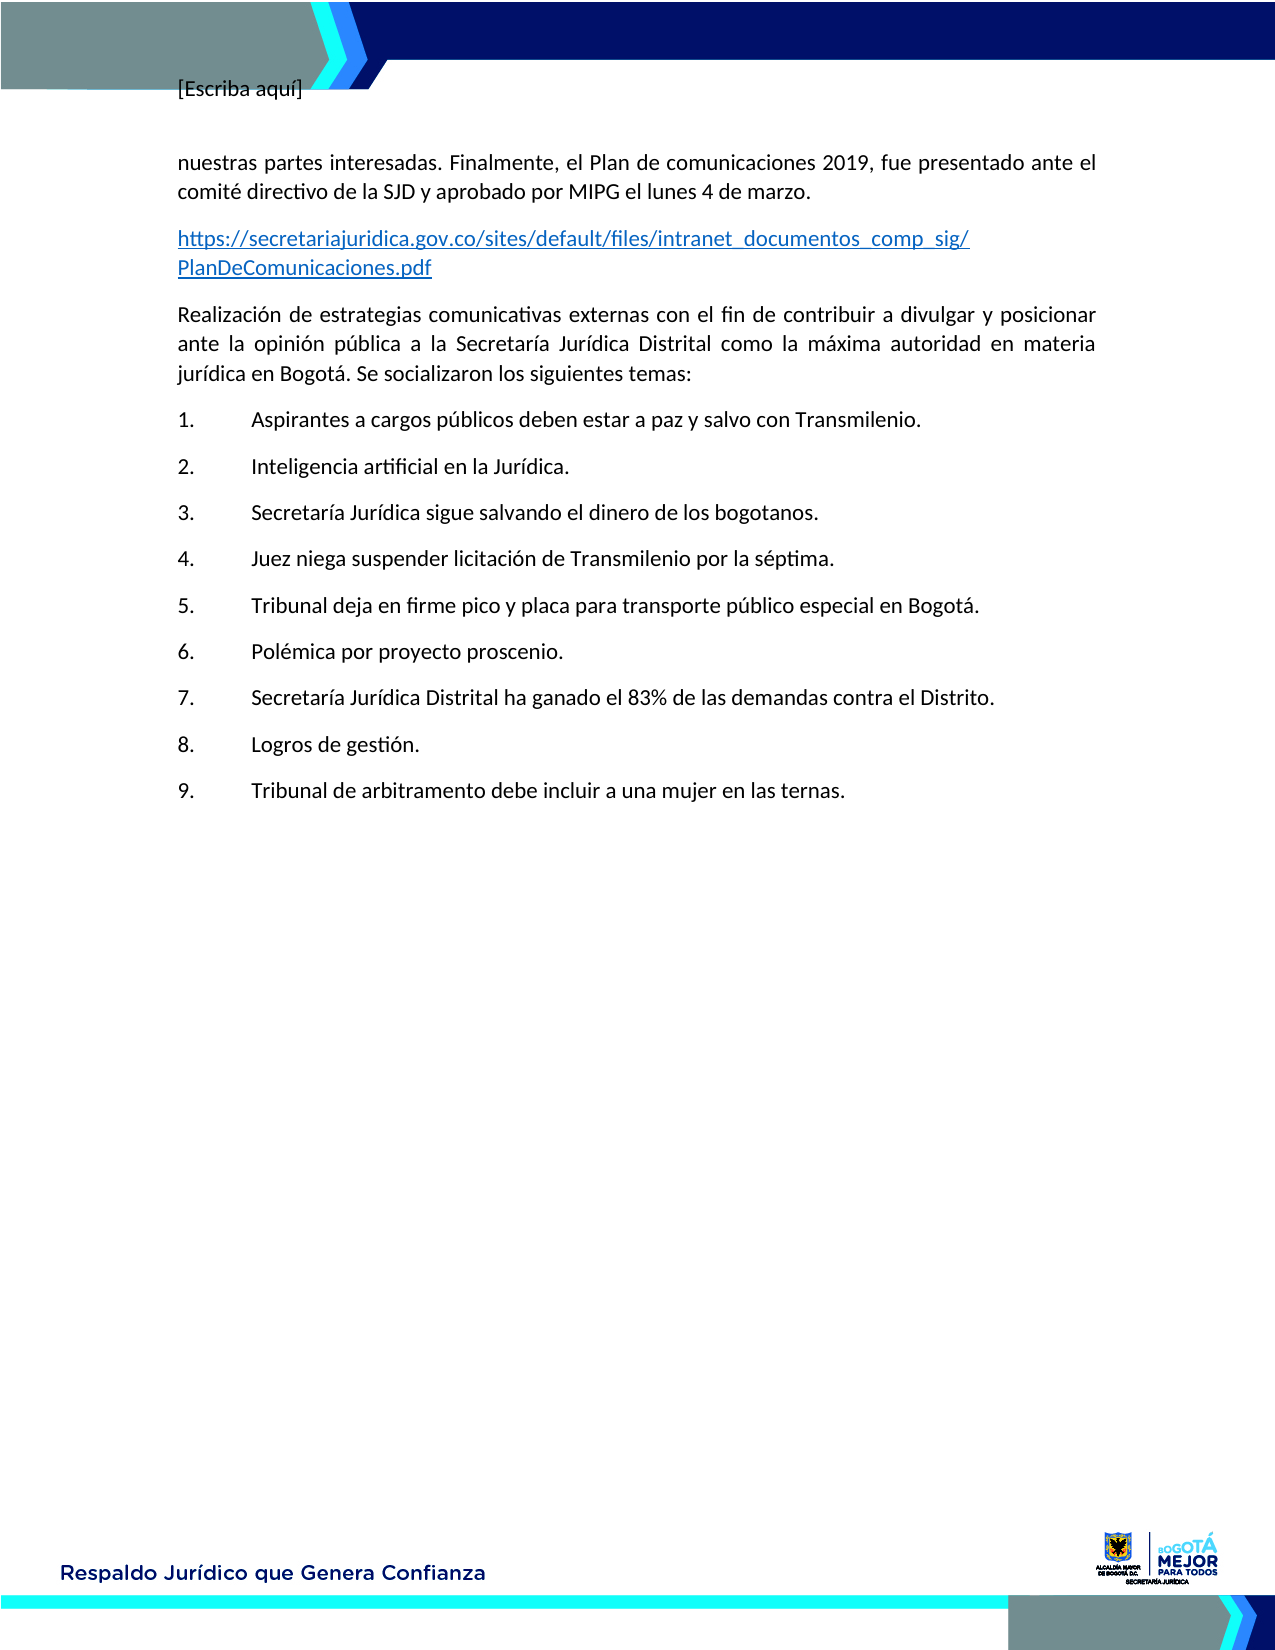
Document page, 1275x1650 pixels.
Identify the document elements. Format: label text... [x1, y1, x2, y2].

text 1. Aspirantes a cargos públicos deben estar a paz y salvo con Transmilenio. [177, 405, 1098, 433]
text 5. Tribunal deja en firme pico y placa para transporte público especial en Bogotá. [177, 591, 1098, 619]
text 8. Logros de gestión. [177, 730, 1098, 758]
picture [0, 2, 1275, 1650]
text https://secretariajuridica.gov.co/sites/default/files/intranet_documentos_comp_sig/PlanDeComunicaciones.pdf [177, 224, 1098, 281]
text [177, 148, 1098, 205]
text 6. Polémica por proyecto proscenio. [177, 637, 1098, 665]
text 3. Secretaría Jurídica sigue salvando el dinero de los bogotanos. [177, 498, 1098, 526]
text 2. Inteligencia artificial en la Jurídica. [177, 452, 1098, 480]
text 7. Secretaría Jurídica Distrital ha ganado el 83% de las demandas contra el Distrito. [177, 683, 1098, 712]
text 9. Tribunal de arbitramento debe incluir a una mujer en las ternas. [177, 776, 1098, 804]
text Realización de estrategias comunicativas externas con el fin de contribuir a divulgar y posicionar ante la opinión pública a la Secretaría Jurídica Distrital como la máxima autoridad en materia jurídica en Bogotá. Se socializaron los siguientes temas: [177, 300, 1098, 387]
text 4. Juez niega suspender licitación de Transmilenio por la séptima. [177, 544, 1098, 572]
